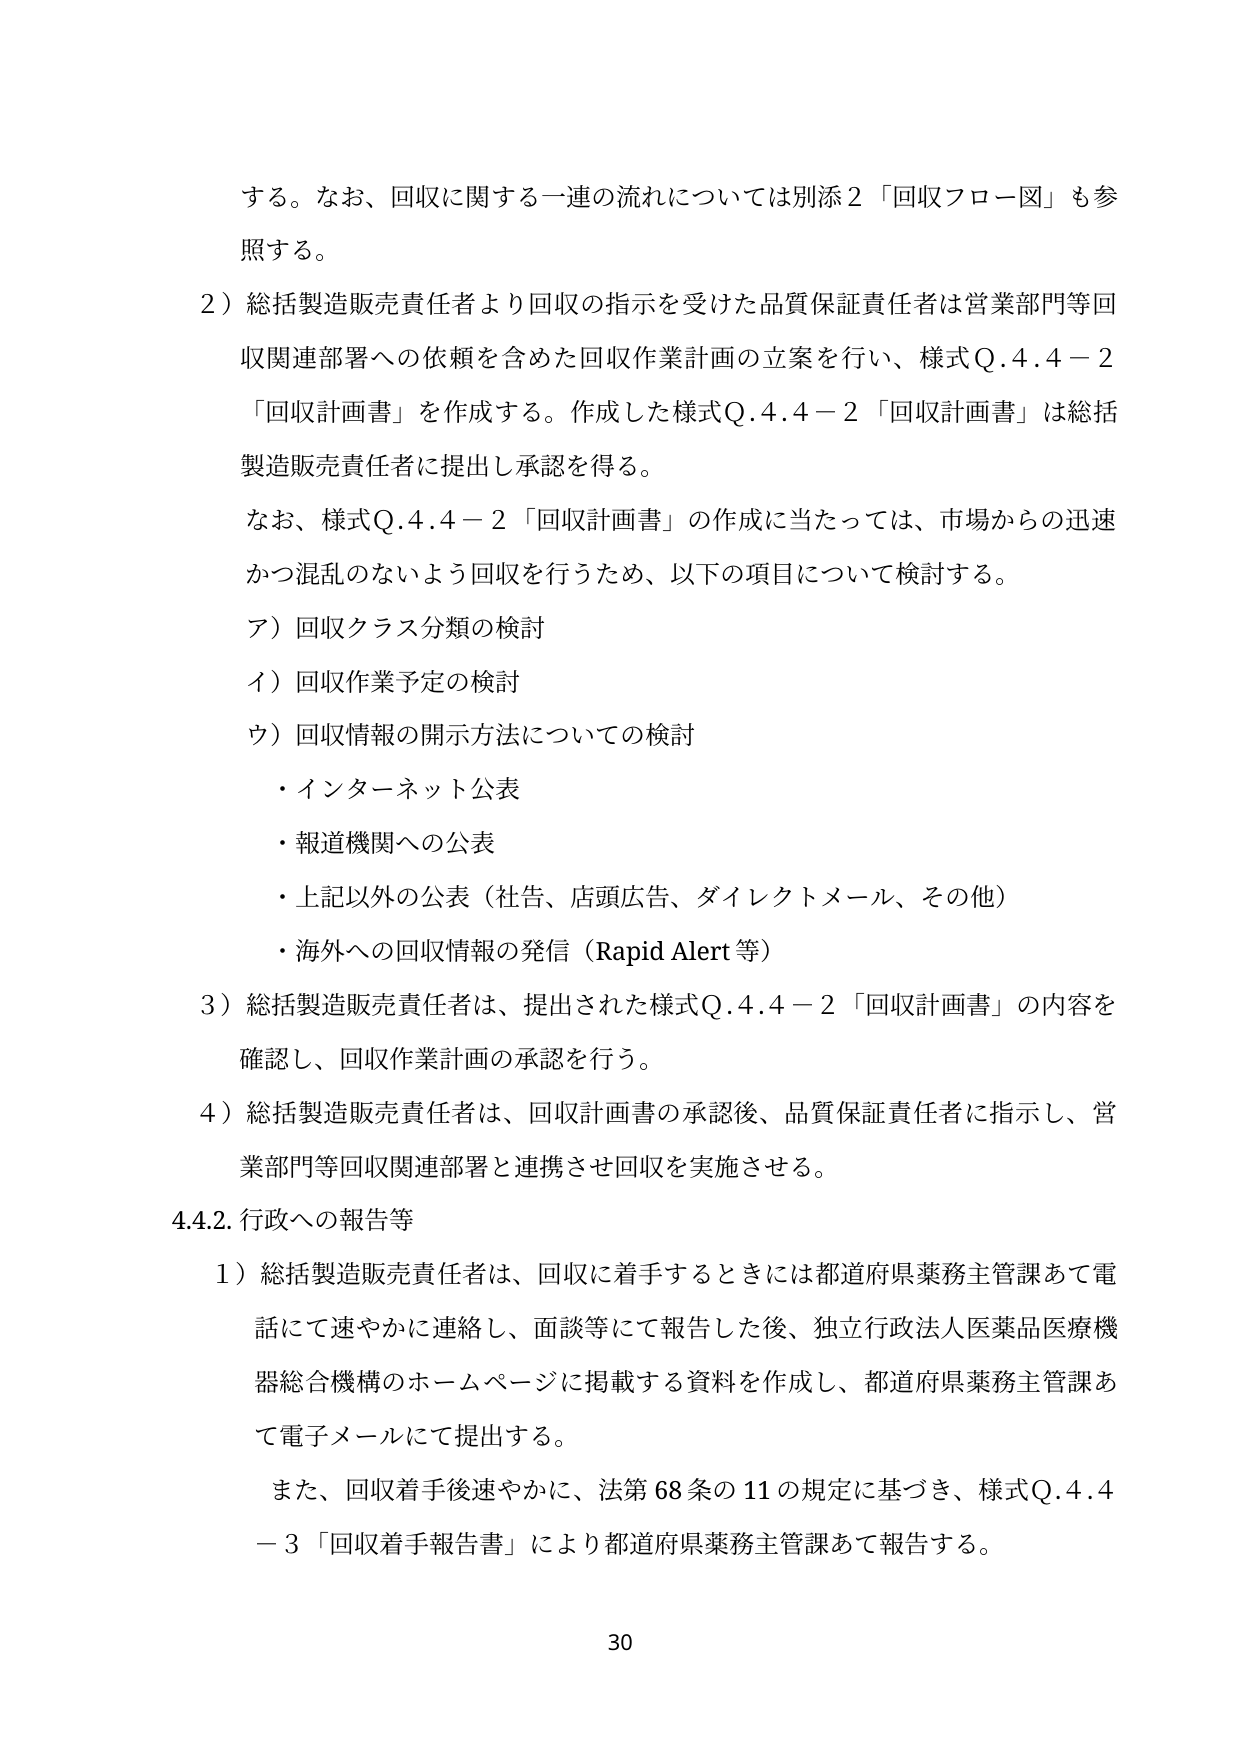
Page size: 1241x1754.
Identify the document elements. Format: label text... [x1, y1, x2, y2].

subtitle ４）総括製造販売責任者は、回収計画書の承認後、品質保証責任者に指示し、営業部門等回収関連部署と連携させ回収を実施させる。 [195, 1093, 1118, 1183]
subtitle ウ）回収情報の開示方法についての検討 [220, 716, 1118, 752]
subtitle １）総括製造販売責任者は、回収に着手するときには都道府県薬務主管課あて電話にて速やかに連絡し、面談等にて報告した後、独立行政法人医薬品医療機器総合機構のホームページに掲載する資料を作成し、都道府県薬務主管課あて電子メールにて提出する。 [210, 1255, 1118, 1453]
subtitle ア）回収クラス分類の検討 [220, 608, 1118, 644]
subtitle ・報道機関への公表 [220, 824, 1118, 860]
subtitle ・上記以外の公表（社告、店頭広告、ダイレクトメール、その他） [220, 878, 1118, 913]
subtitle ２）総括製造販売責任者より回収の指示を受けた品質保証責任者は営業部門等回収関連部署への依頼を含めた回収作業計画の立案を行い、様式Ｑ.４.４－２「回収計画書」を作成する。作成した様式Ｑ.４.４－２「回収計画書」は総括製造販売責任者に提出し承認を得る。 [195, 285, 1118, 483]
subtitle また、回収着手後速やかに、法第68条の11の規定に基づき、様式Ｑ.４.４－３「回収着手報告書」により都道府県薬務主管課あて報告する。 [254, 1471, 1118, 1560]
subtitle イ）回収作業予定の検討 [220, 662, 1118, 698]
subtitle ・インターネット公表 [220, 770, 1118, 806]
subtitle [195, 177, 1118, 267]
subtitle ３）総括製造販売責任者は、提出された様式Ｑ.４.４－２「回収計画書」の内容を確認し、回収作業計画の承認を行う。 [195, 986, 1118, 1075]
subtitle ・海外への回収情報の発信（Rapid Alert等） [220, 931, 1118, 967]
subtitle なお、様式Ｑ.４.４－２「回収計画書」の作成に当たっては、市場からの迅速かつ混乱のないよう回収を行うため、以下の項目について検討する。 [245, 501, 1118, 590]
subtitle 4.4.2. 行政への報告等 [172, 1201, 1118, 1237]
